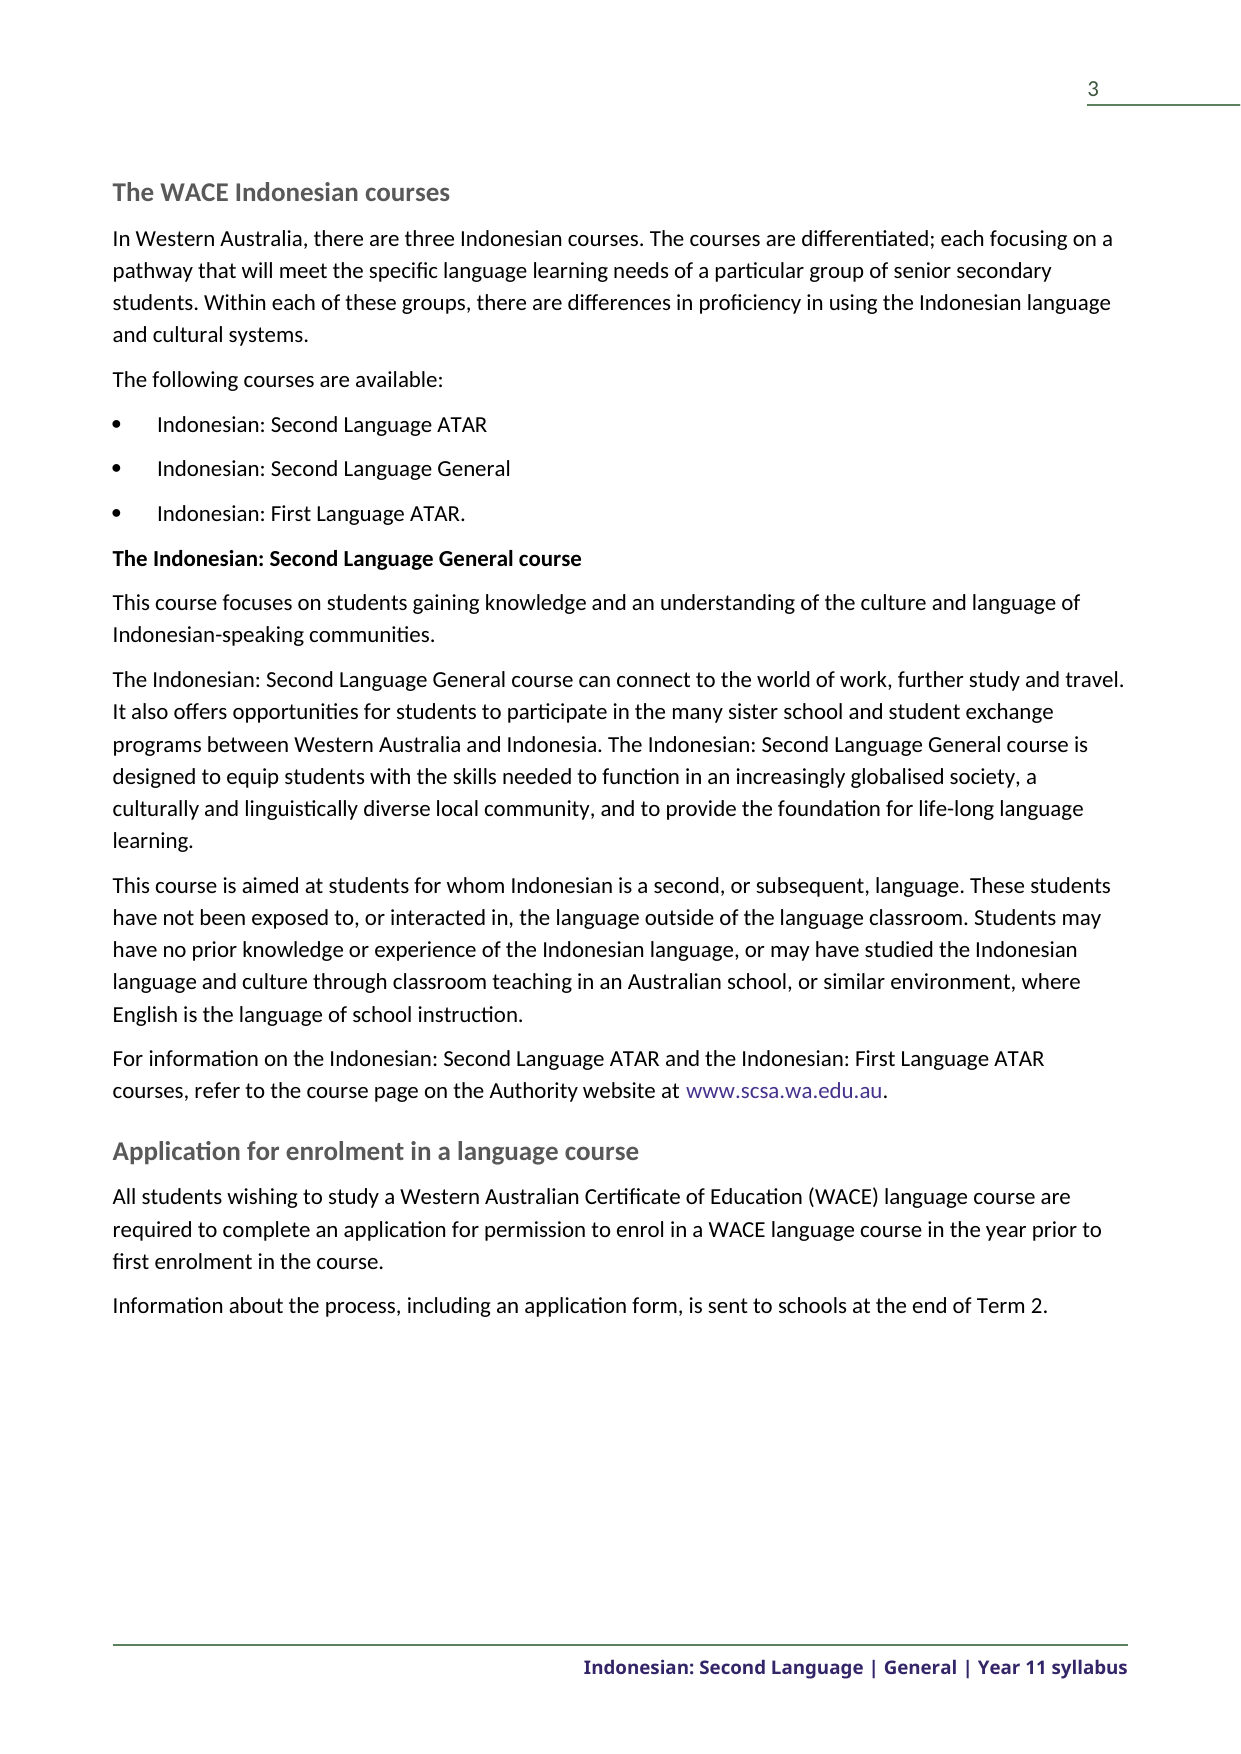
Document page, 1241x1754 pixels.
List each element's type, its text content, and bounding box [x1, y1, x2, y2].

text This course is aimed at students for whom Indonesian is a second, or subsequent, language. These students have not been exposed to, or interacted in, the language outside of the language classroom. Students may have no prior knowledge or experience of the Indonesian language, or may have studied the Indonesian language and culture through classroom teaching in an Australian school, or similar environment, where English is the language of school instruction. [112, 871, 1128, 1028]
subtitle Application for enrolment in a language course [112, 1134, 1128, 1167]
text For information on the Indonesian: Second Language ATAR and the Indonesian: First Language ATAR courses, refer to the course page on the Authority website at www.scsa.wa.edu.au. [112, 1044, 1128, 1104]
text Information about the process, including an application form, is sent to schools at the end of Term 2. [112, 1292, 1128, 1319]
list Indonesian: First Language ATAR. [112, 499, 1128, 527]
text In Western Australia, there are three Indonesian courses. The courses are differentiated; each focusing on a pathway that will meet the specific language learning needs of a particular group of senior secondary students. Within each of these groups, there are differences in proficiency in using the Indonesian language and cultural systems. [112, 224, 1128, 348]
text This course focuses on students gaining knowledge and an understanding of the culture and language of Indonesian-speaking communities. [112, 588, 1128, 649]
text All students wishing to study a Western Australian Certificate of Education (WACE) language course are required to complete an application for permission to enrol in a WACE language course in the year prior to first enrolment in the course. [112, 1182, 1128, 1275]
text The following courses are available: [112, 365, 1128, 393]
list Indonesian: Second Language ATAR [112, 410, 1128, 438]
subtitle The Indonesian: Second Language General course [112, 544, 1128, 572]
subtitle The WACE Indonesian courses [112, 175, 1128, 208]
list Indonesian: Second Language General [112, 454, 1128, 482]
text The Indonesian: Second Language General course can connect to the world of work, further study and travel. It also offers opportunities for students to participate in the many sister school and student exchange programs between Western Australia and Indonesia. The Indonesian: Second Language General course is designed to equip students with the skills needed to function in an increasingly globalised society, a culturally and linguistically diverse local community, and to provide the foundation for life-long language learning. [112, 665, 1128, 854]
